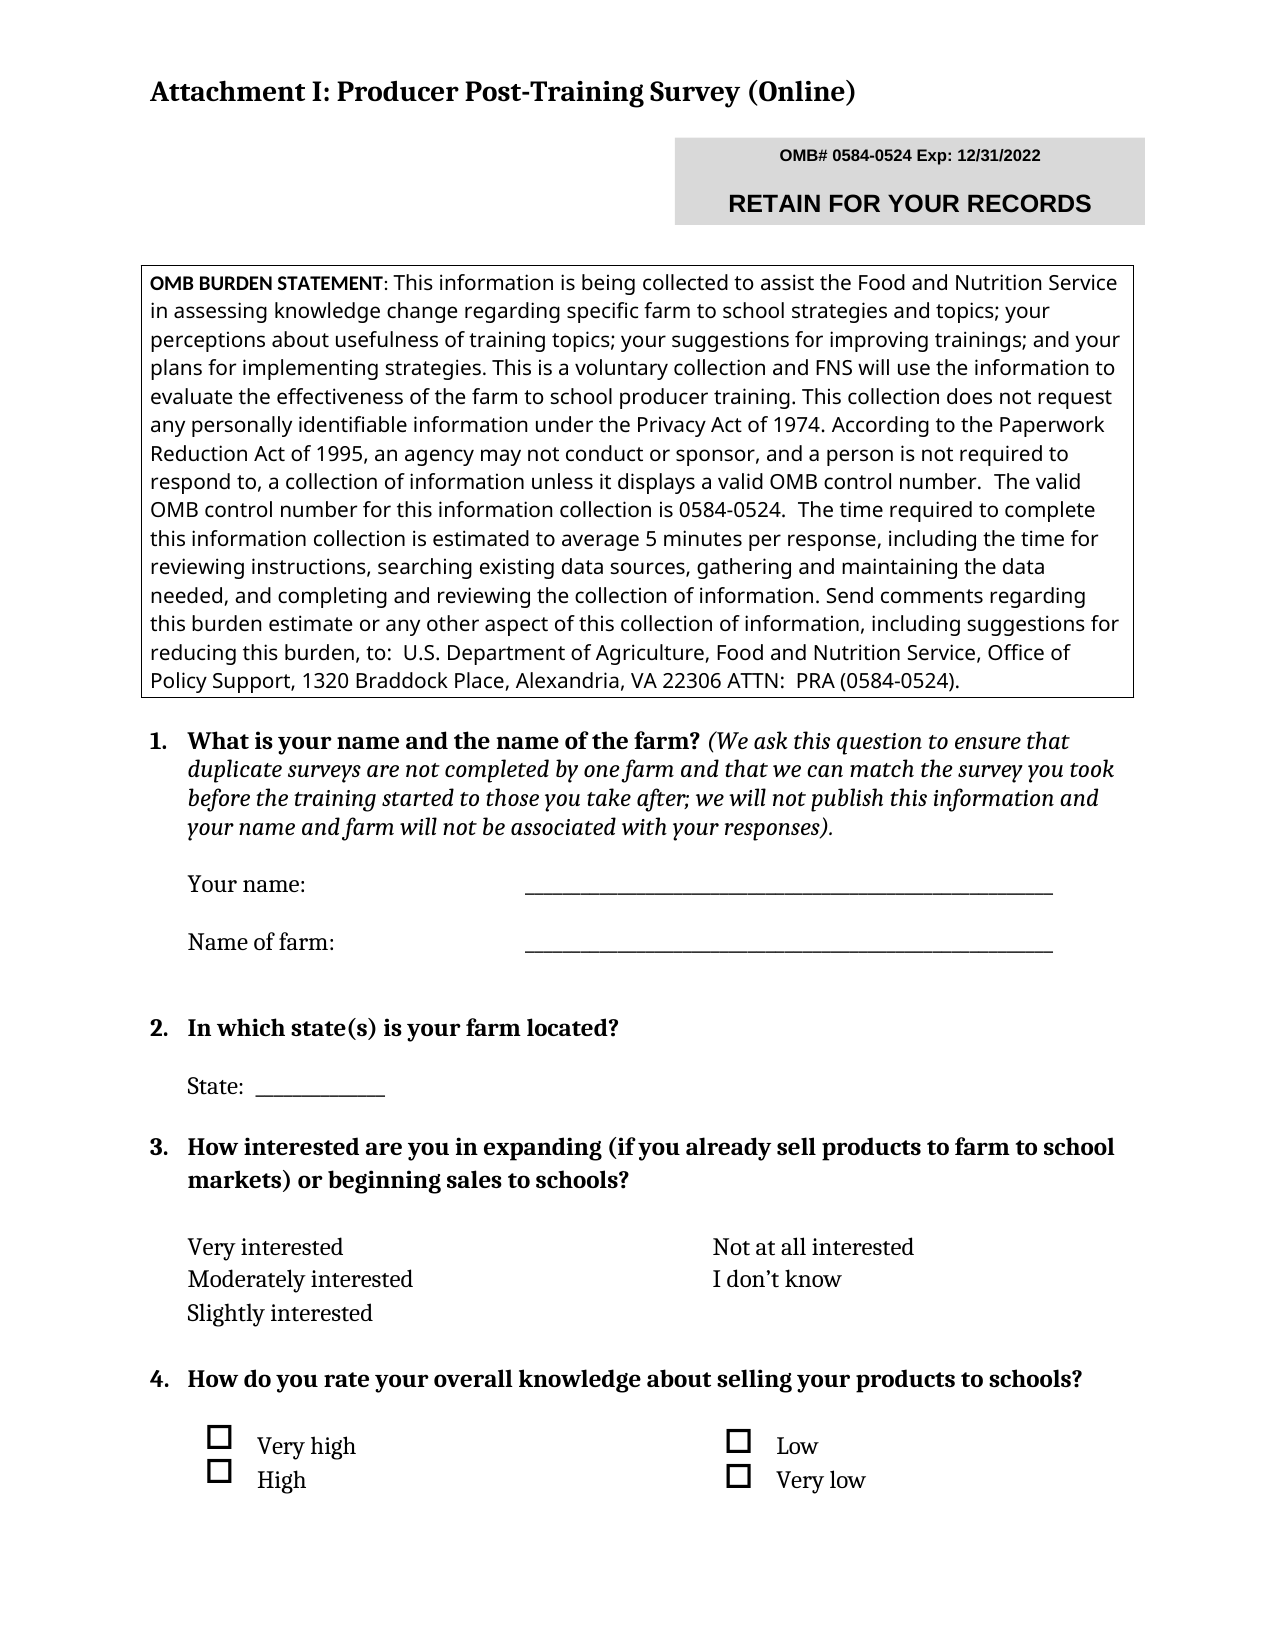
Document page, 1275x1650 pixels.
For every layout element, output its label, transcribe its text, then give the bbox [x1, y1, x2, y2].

table_header [677, 1426, 765, 1461]
list How do you rate your overall knowledge about selling your products to schools? [150, 1364, 1125, 1393]
list In which state(s) is your farm located? [150, 1014, 1125, 1043]
table_header Very high [246, 1426, 677, 1461]
table_header Low [765, 1426, 1061, 1461]
table_cell [677, 1461, 765, 1495]
text I don’t know [712, 1265, 1125, 1294]
table_cell Very low [765, 1461, 1061, 1495]
table_header [169, 1426, 246, 1461]
list State: ______________ [187, 1072, 1125, 1100]
text Moderately interested [187, 1265, 600, 1294]
table_cell High [246, 1461, 677, 1495]
text OMB BURDEN STATEMENT: This information is being collected to assist the Food and Nutrition Service in assessing knowledge change regarding specific farm to school strategies and topics; your perceptions about usefulness of training topics; your suggestions for improving trainings; and your plans for implementing strategies. This is a voluntary collection and FNS will use the information to evaluate the effectiveness of the farm to school producer training. This collection does not request any personally identifiable information under the Privacy Act of 1974. According to the Paperwork Reduction Act of 1995, an agency may not conduct or sponsor, and a person is not required to respond to, a collection of information unless it displays a valid OMB control number. The valid OMB control number for this information collection is 0584-0524. The time required to complete this information collection is estimated to average 5 minutes per response, including the time for reviewing instructions, searching existing data sources, gathering and maintaining the data needed, and completing and reviewing the collection of information. Send comments regarding this burden estimate or any other aspect of this collection of information, including suggestions for reducing this burden, to: U.S. Department of Agriculture, Food and Nutrition Service, Office of Policy Support, 1320 Braddock Place, Alexandria, VA 22306 ATTN: PRA (0584-0524). [142, 266, 1133, 697]
text Slightly interested [187, 1298, 600, 1327]
text Not at all interested [712, 1232, 1125, 1261]
list What is your name and the name of the farm? (We ask this question to ensure that duplicate surveys are not completed by one farm and that we can match the survey you took before the training started to those you take after; we will not publish this information and your name and farm will not be associated with your responses). [150, 727, 1125, 842]
list How interested are you in expanding (if you already sell products to farm to school markets) or beginning sales to schools? [150, 1133, 1125, 1195]
table_cell [169, 1461, 246, 1495]
text Very interested [187, 1232, 600, 1261]
list Your name: _________________________________________________________ [187, 870, 1125, 899]
list Name of farm: _________________________________________________________ [187, 928, 1125, 957]
